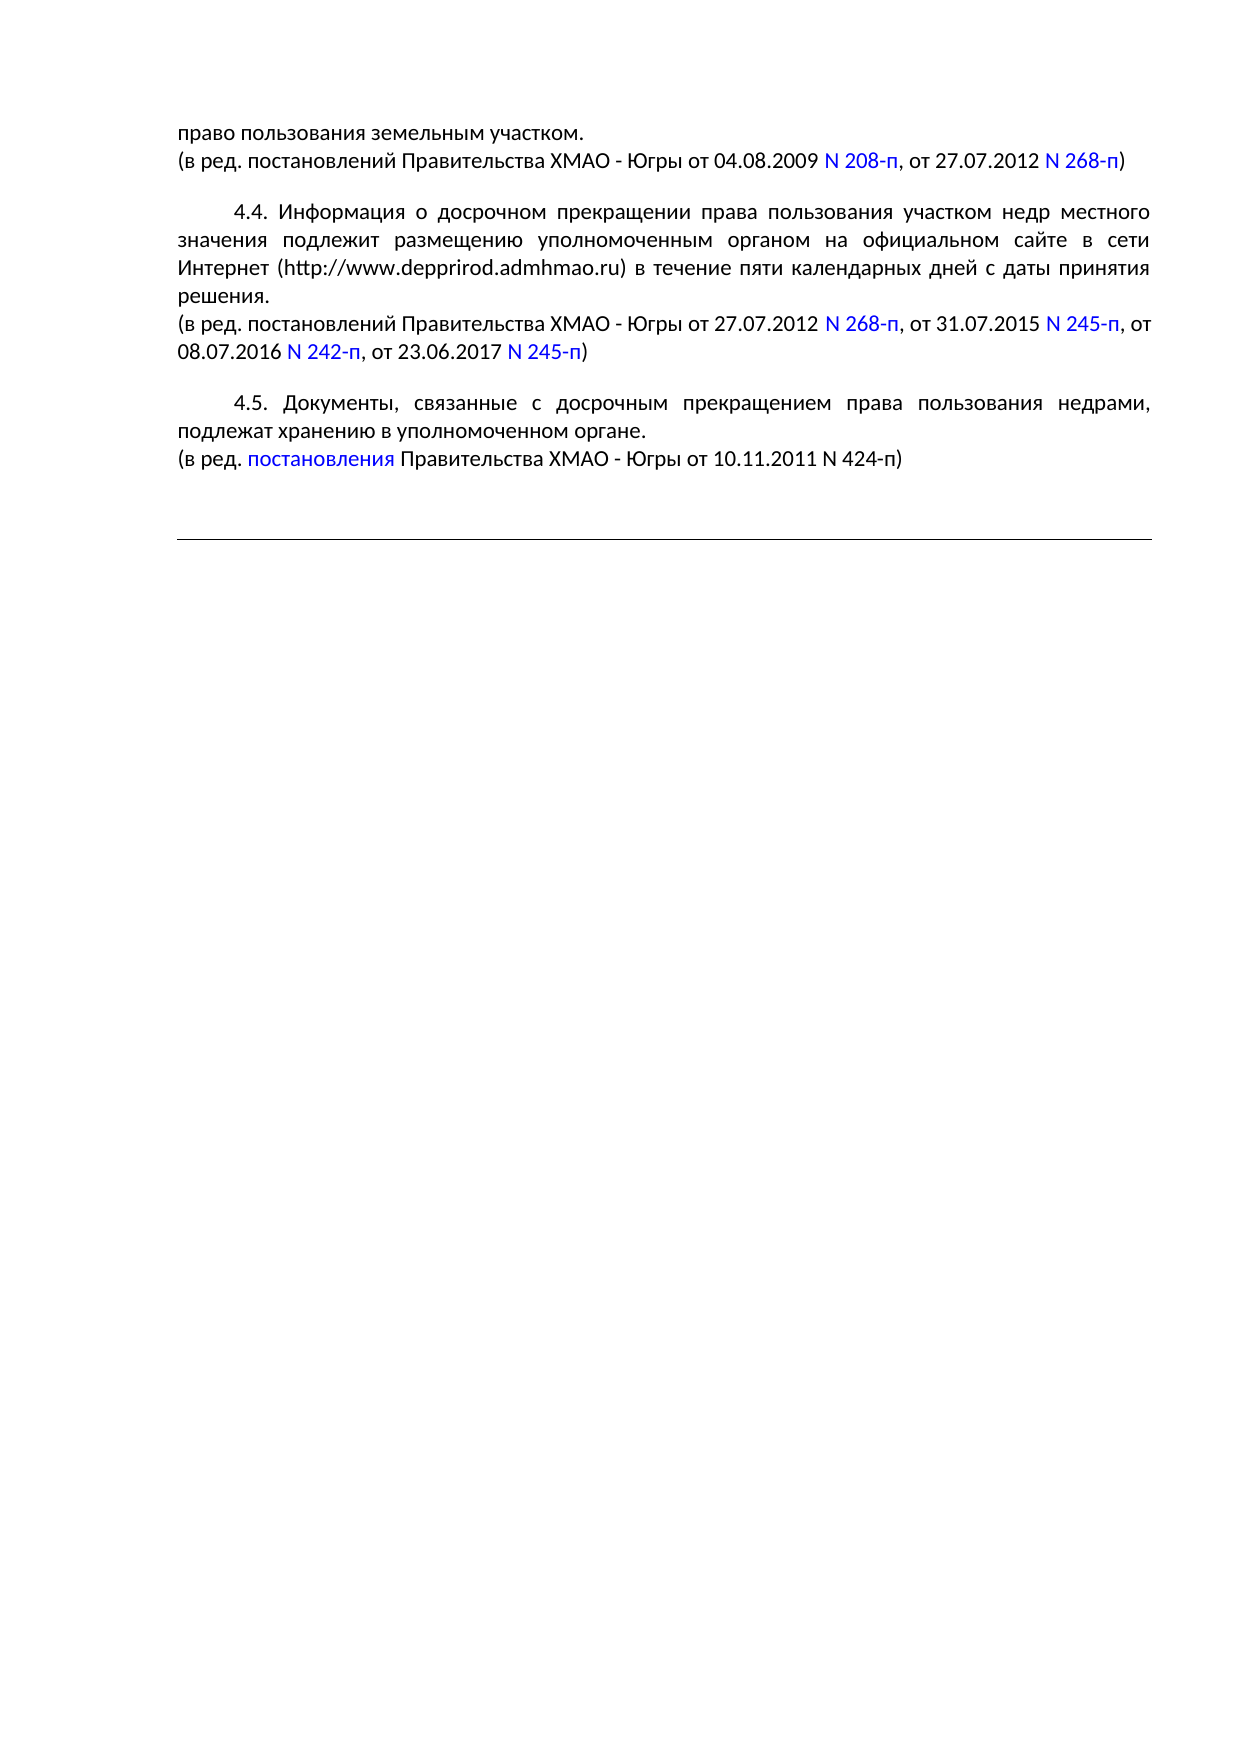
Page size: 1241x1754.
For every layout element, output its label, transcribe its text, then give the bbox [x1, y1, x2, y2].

text (в ред. постановлений Правительства ХМАО - Югры от 27.07.2012 N 268-п, от 31.07.2015 N 245-п, от 08.07.2016 N 242-п, от 23.06.2017 N 245-п) [177, 309, 1152, 365]
text 4.4. Информация о досрочном прекращении права пользования участком недр местного значения подлежит размещению уполномоченным органом на официальном сайте в сети Интернет (http://www.depprirod.admhmao.ru) в течение пяти календарных дней с даты принятия решения. [177, 197, 1152, 309]
text (в ред. постановления Правительства ХМАО - Югры от 10.11.2011 N 424-п) [177, 444, 1152, 472]
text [177, 118, 1152, 146]
text (в ред. постановлений Правительства ХМАО - Югры от 04.08.2009 N 208-п, от 27.07.2012 N 268-п) [177, 146, 1152, 174]
text 4.5. Документы, связанные с досрочным прекращением права пользования недрами, подлежат хранению в уполномоченном органе. [177, 388, 1152, 444]
